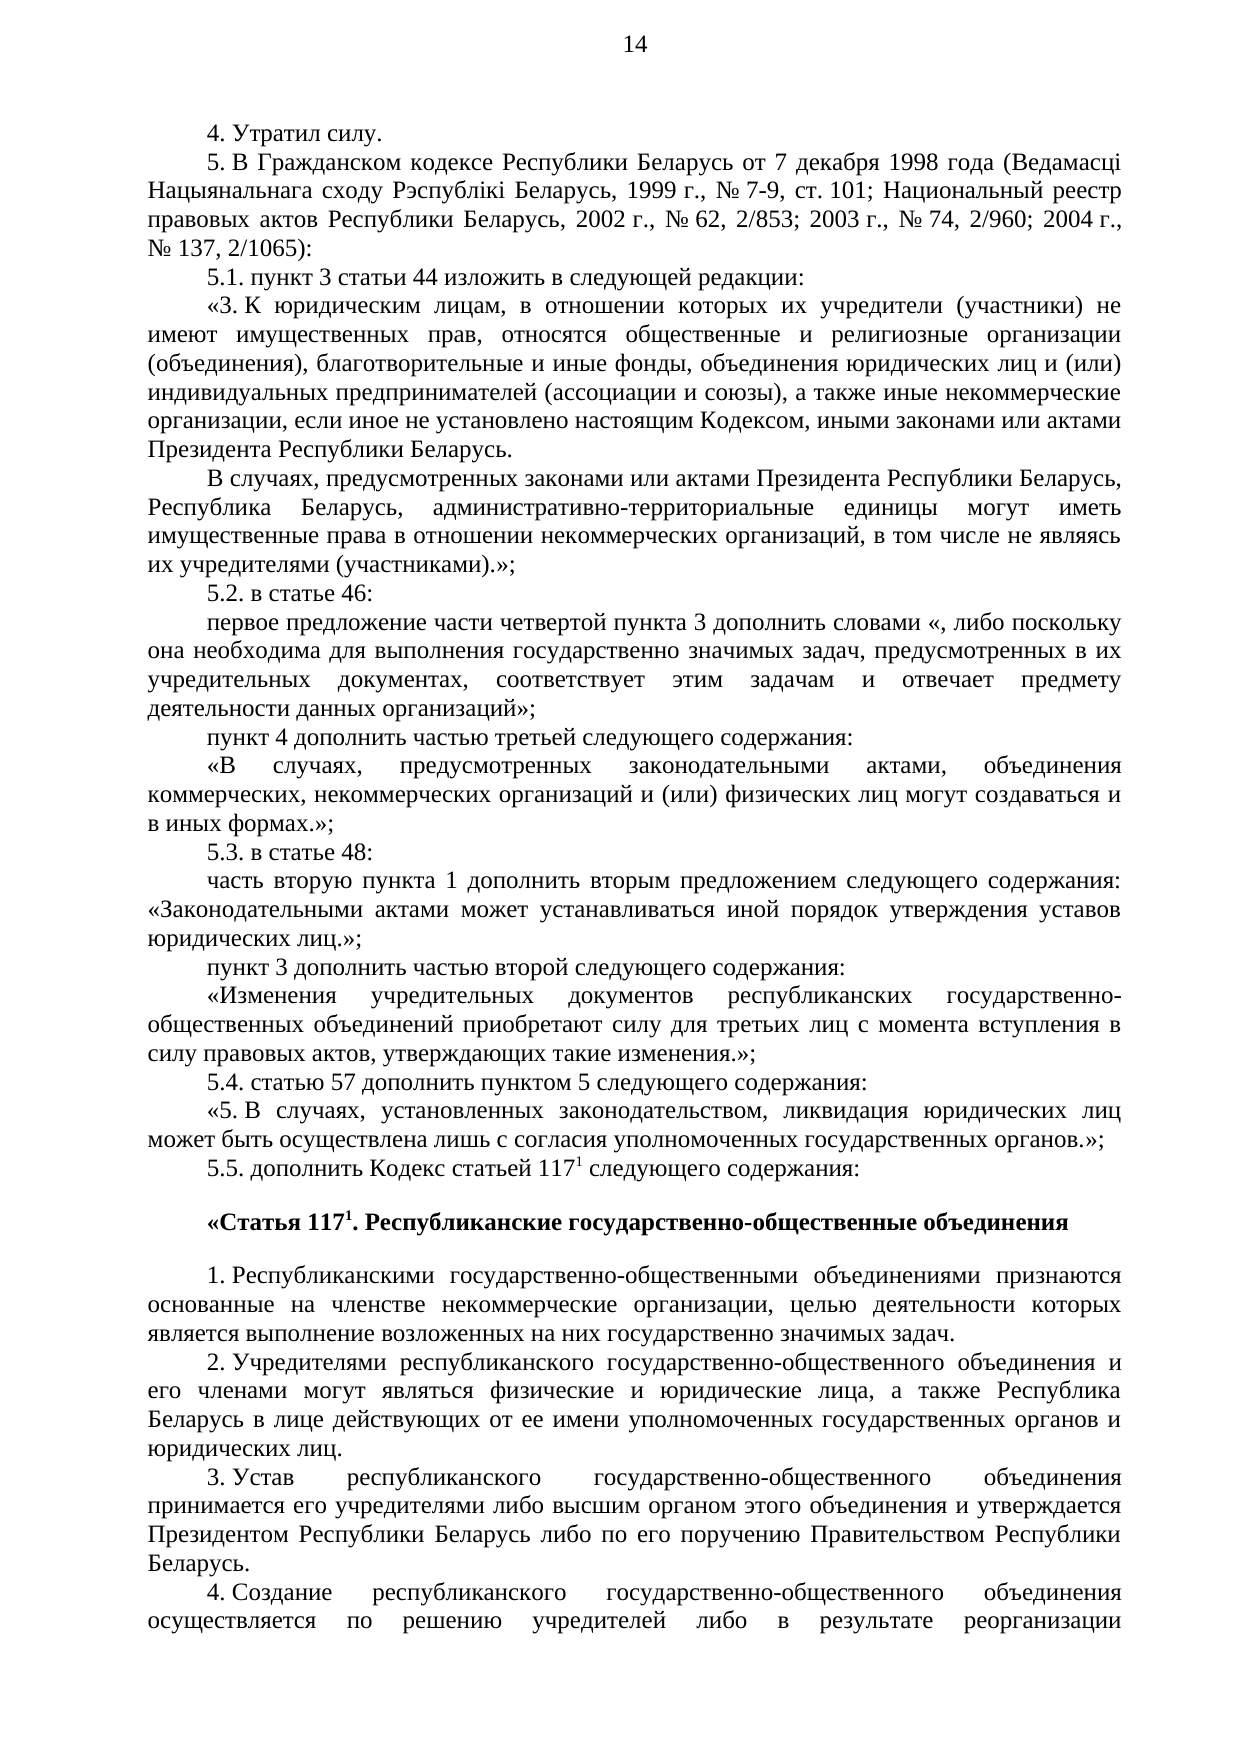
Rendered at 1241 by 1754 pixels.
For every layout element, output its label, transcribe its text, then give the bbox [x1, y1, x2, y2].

text 3. Устав республиканского государственно-общественного объединения принимается его учредителями либо высшим органом этого объединения и утверждается Президентом Республики Беларусь либо по его поручению Правительством Республики Беларусь. [147, 1462, 1122, 1577]
text 5.5. дополнить Кодекс статьей 1171 следующего содержания: [147, 1153, 1122, 1182]
text пункт 3 дополнить частью второй следующего содержания: [147, 952, 1122, 981]
text «В случаях, предусмотренных законодательными актами, объединения коммерческих, некоммерческих организаций и (или) физических лиц могут создаваться и в иных формах.»; [147, 751, 1122, 837]
text 5.3. в статье 48: [147, 837, 1122, 866]
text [147, 1577, 1122, 1634]
text 2. Учредителями республиканского государственно-общественного объединения и его членами могут являться физические и юридические лица, а также Республика Беларусь в лице действующих от ее имени уполномоченных государственных органов и юридических лиц. [147, 1347, 1122, 1462]
text первое предложение части четвертой пункта 3 дополнить словами «, либо поскольку она необходима для выполнения государственно значимых задач, предусмотренных в их учредительных документах, соответствует этим задачам и отвечает предмету деятельности данных организаций»; [147, 607, 1122, 722]
text 5. В Гражданском кодексе Республики Беларусь от 7 декабря 1998 года (Ведамасцi Нацыянальнага сходу Рэспублiкi Беларусь, 1999 г., № 7-9, ст. 101; Национальный реестр правовых актов Республики Беларусь, 2002 г., № 62, 2/853; 2003 г., № 74, 2/960; 2004 г., № 137, 2/1065): [147, 147, 1122, 262]
text 5.4. статью 57 дополнить пунктом 5 следующего содержания: [147, 1067, 1122, 1096]
text 1. Республиканскими государственно-общественными объединениями признаются основанные на членстве некоммерческие организации, целью деятельности которых является выполнение возложенных на них государственно значимых задач. [147, 1261, 1122, 1347]
text «3. К юридическим лицам, в отношении которых их учредители (участники) не имеют имущественных прав, относятся общественные и религиозные организации (объединения), благотворительные и иные фонды, объединения юридических лиц и (или) индивидуальных предпринимателей (ассоциации и союзы), а также иные некоммерческие организации, если иное не установлено настоящим Кодексом, иными законами или актами Президента Республики Беларусь. [147, 291, 1122, 463]
text 4. Утратил силу. [147, 118, 1122, 147]
text пункт 4 дополнить частью третьей следующего содержания: [147, 722, 1122, 751]
text часть вторую пункта 1 дополнить вторым предложением следующего содержания: «Законодательными актами может устанавливаться иной порядок утверждения уставов юридических лиц.»; [147, 866, 1122, 952]
text В случаях, предусмотренных законами или актами Президента Республики Беларусь, Республика Беларусь, административно-территориальные единицы могут иметь имущественные права в отношении некоммерческих организаций, в том числе не являясь их учредителями (участниками).»; [147, 463, 1122, 578]
text 5.1. пункт 3 статьи 44 изложить в следующей редакции: [147, 262, 1122, 291]
text «5. В случаях, установленных законодательством, ликвидация юридических лиц может быть осуществлена лишь с согласия уполномоченных государственных органов.»; [147, 1096, 1122, 1153]
text «Статья 1171. Республиканские государственно-общественные объединения [207, 1207, 1122, 1236]
text «Изменения учредительных документов республиканских государственно-общественных объединений приобретают силу для третьих лиц с момента вступления в силу правовых актов, утверждающих такие изменения.»; [147, 981, 1122, 1067]
text 5.2. в статье 46: [147, 578, 1122, 607]
